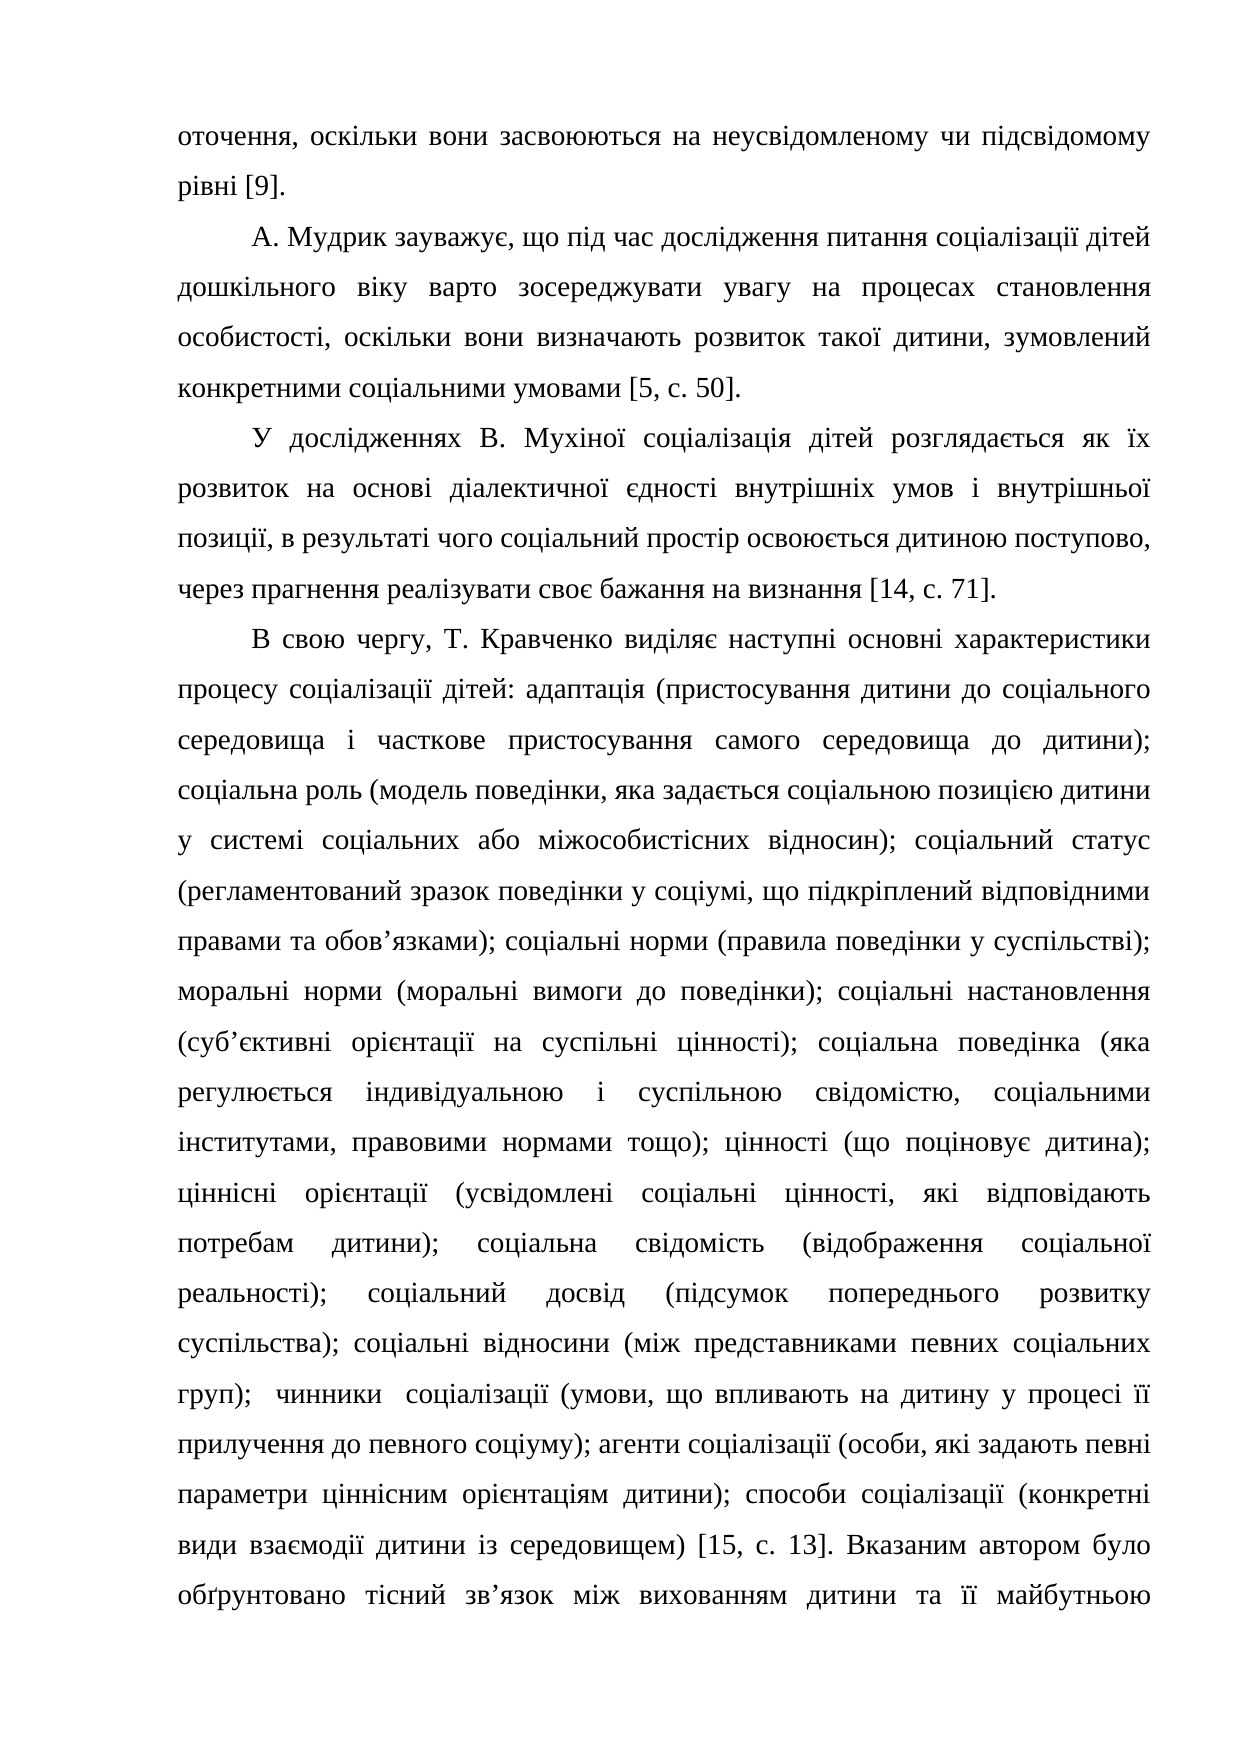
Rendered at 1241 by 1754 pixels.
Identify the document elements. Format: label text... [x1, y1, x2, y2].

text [177, 118, 1152, 202]
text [177, 621, 1152, 1611]
text А. Мудрик зауважує, що під час дослідження питання соціалізації дітей дошкільного віку варто зосереджувати увагу на процесах становлення особистості, оскільки вони визначають розвиток такої дитини, зумовлений конкретними соціальними умовами [5, с. 50]. [177, 219, 1152, 403]
text У дослідженнях В. Мухіної соціалізація дітей розглядається як їх розвиток на основі діалектичної єдності внутрішніх умов і внутрішньої позиції, в результаті чого соціальний простір освоюється дитиною поступово, через прагнення реалізувати своє бажання на визнання [14, с. 71]. [177, 420, 1152, 604]
